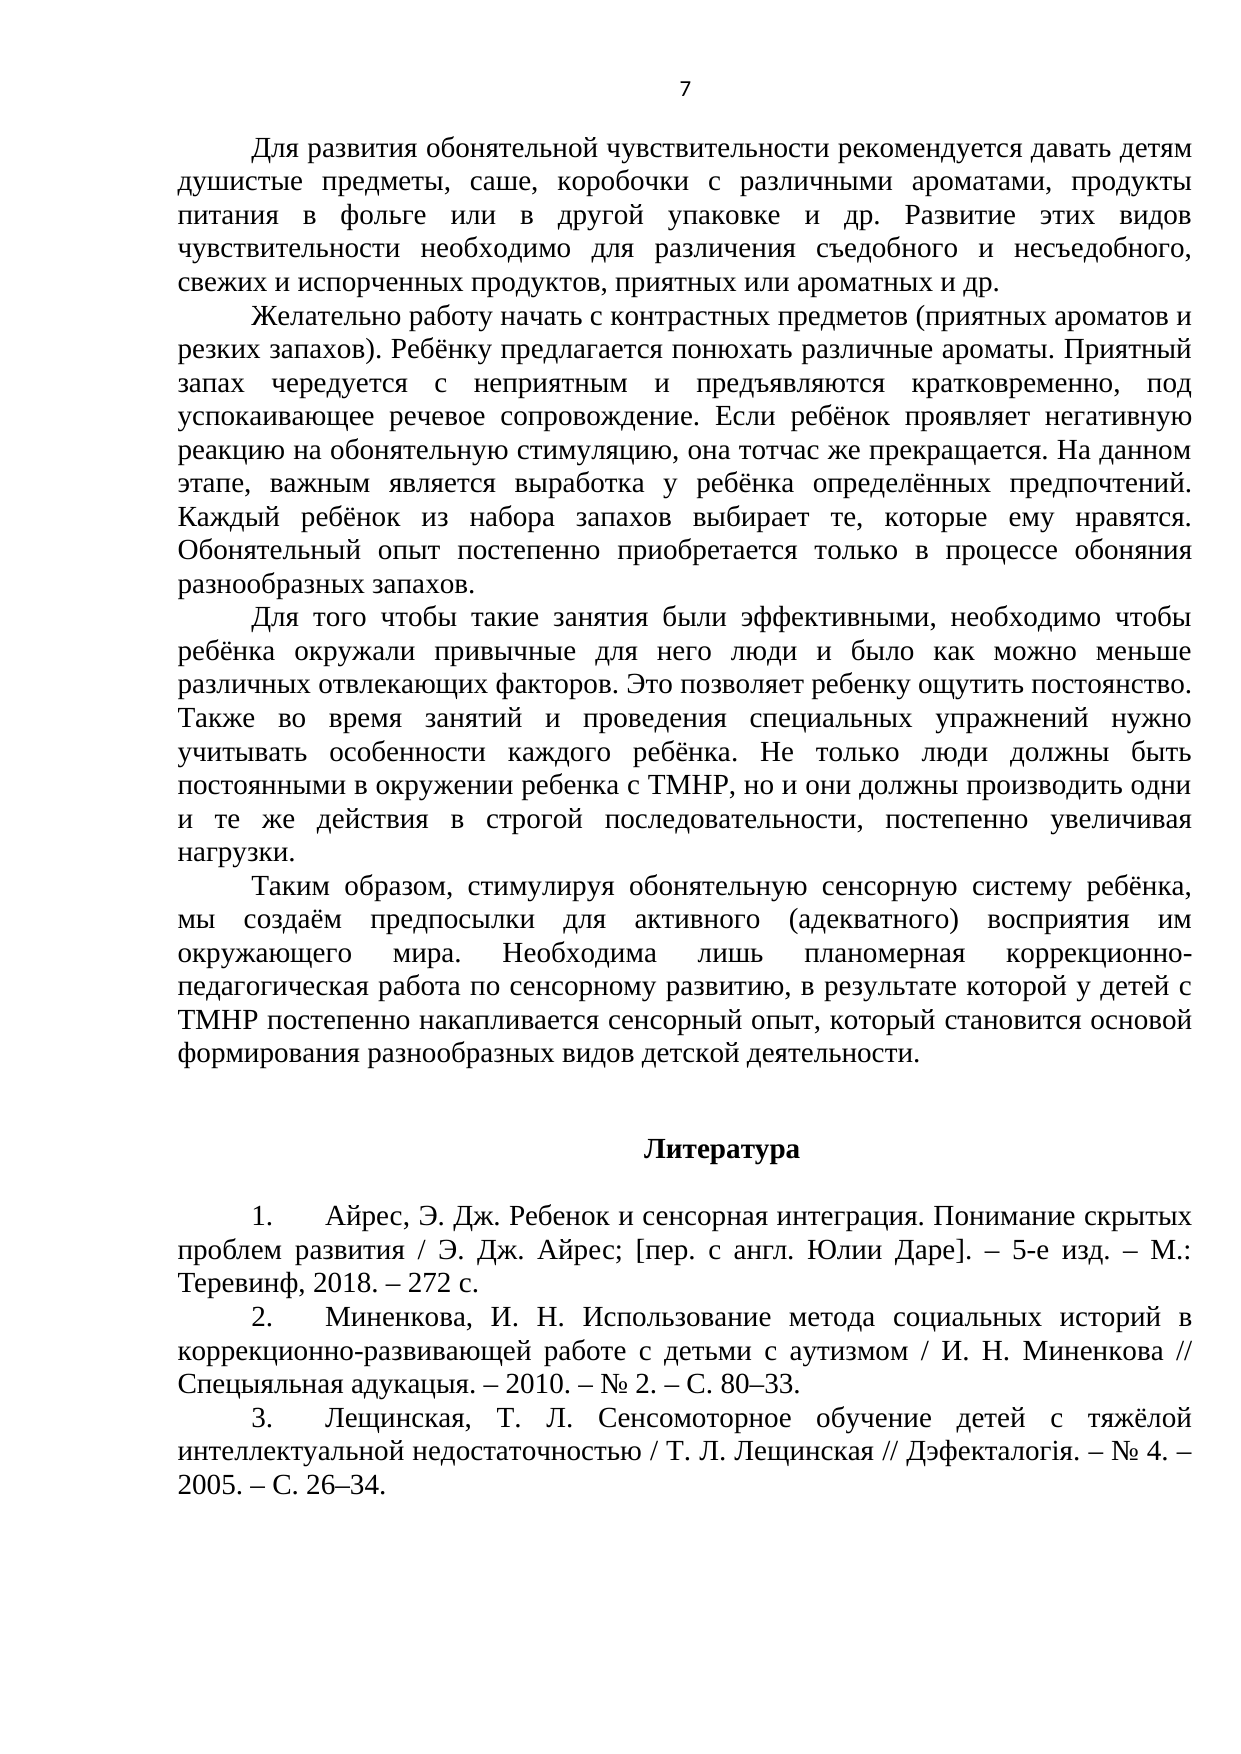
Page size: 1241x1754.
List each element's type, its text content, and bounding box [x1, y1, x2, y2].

text Для развития обонятельной чувствительности рекомендуется давать детям душистые предметы, саше, коробочки с различными ароматами, продукты питания в фольге или в другой упаковке и др. Развитие этих видов чувствительности необходимо для различения съедобного и несъедобного, свежих и испорченных продуктов, приятных или ароматных и др. [177, 130, 1193, 298]
text Литература [177, 1131, 1193, 1165]
text Желательно работу начать с контрастных предметов (приятных ароматов и резких запахов). Ребёнку предлагается понюхать различные ароматы. Приятный запах чередуется с неприятным и предъявляются кратковременно, под успокаивающее речевое сопровождение. Если ребёнок проявляет негативную реакцию на обонятельную стимуляцию, она тотчас же прекращается. На данном этапе, важным является выработка у ребёнка определённых предпочтений. Каждый ребёнок из набора запахов выбирает те, которые ему нравятся. Обонятельный опыт постепенно приобретается только в процессе обоняния разнообразных запахов. [177, 298, 1193, 599]
text Таким образом, стимулируя обонятельную сенсорную систему ребёнка, мы создаём предпосылки для активного (адекватного) восприятия им окружающего мира. Необходима лишь планомерная коррекционно-педагогическая работа по сенсорному развитию, в результате которой у детей с ТМНР постепенно накапливается сенсорный опыт, который становится основой формирования разнообразных видов детской деятельности. [177, 868, 1193, 1069]
list Айрес, Э. Дж. Ребенок и сенсорная интеграция. Понимание скрытых проблем развития / Э. Дж. Айрес; [пер. с англ. Юлии Даре]. – 5-е изд. – М.: Теревинф, 2018. – 272 с. [177, 1198, 1193, 1299]
text Для того чтобы такие занятия были эффективными, необходимо чтобы ребёнка окружали привычные для него люди и было как можно меньше различных отвлекающих факторов. Это позволяет ребенку ощутить постоянство. Также во время занятий и проведения специальных упражнений нужно учитывать особенности каждого ребёнка. Не только люди должны быть постоянными в окружении ребенка с ТМНР, но и они должны производить одни и те же действия в строгой последовательности, постепенно увеличивая нагрузки. [177, 599, 1193, 868]
list Лещинская, Т. Л. Сенсомоторное обучение детей с тяжёлой интеллектуальной недостаточностью / Т. Л. Лещинская // Дэфекталогія. – № 4. – 2005. – С. 26–34. [177, 1400, 1193, 1500]
list Миненкова, И. Н. Использование метода социальных историй в коррекционно-развивающей работе с детьми с аутизмом / И. Н. Миненкова // Спецыяльная адукацыя. – 2010. – № 2. – С. 80–33. [177, 1299, 1193, 1400]
